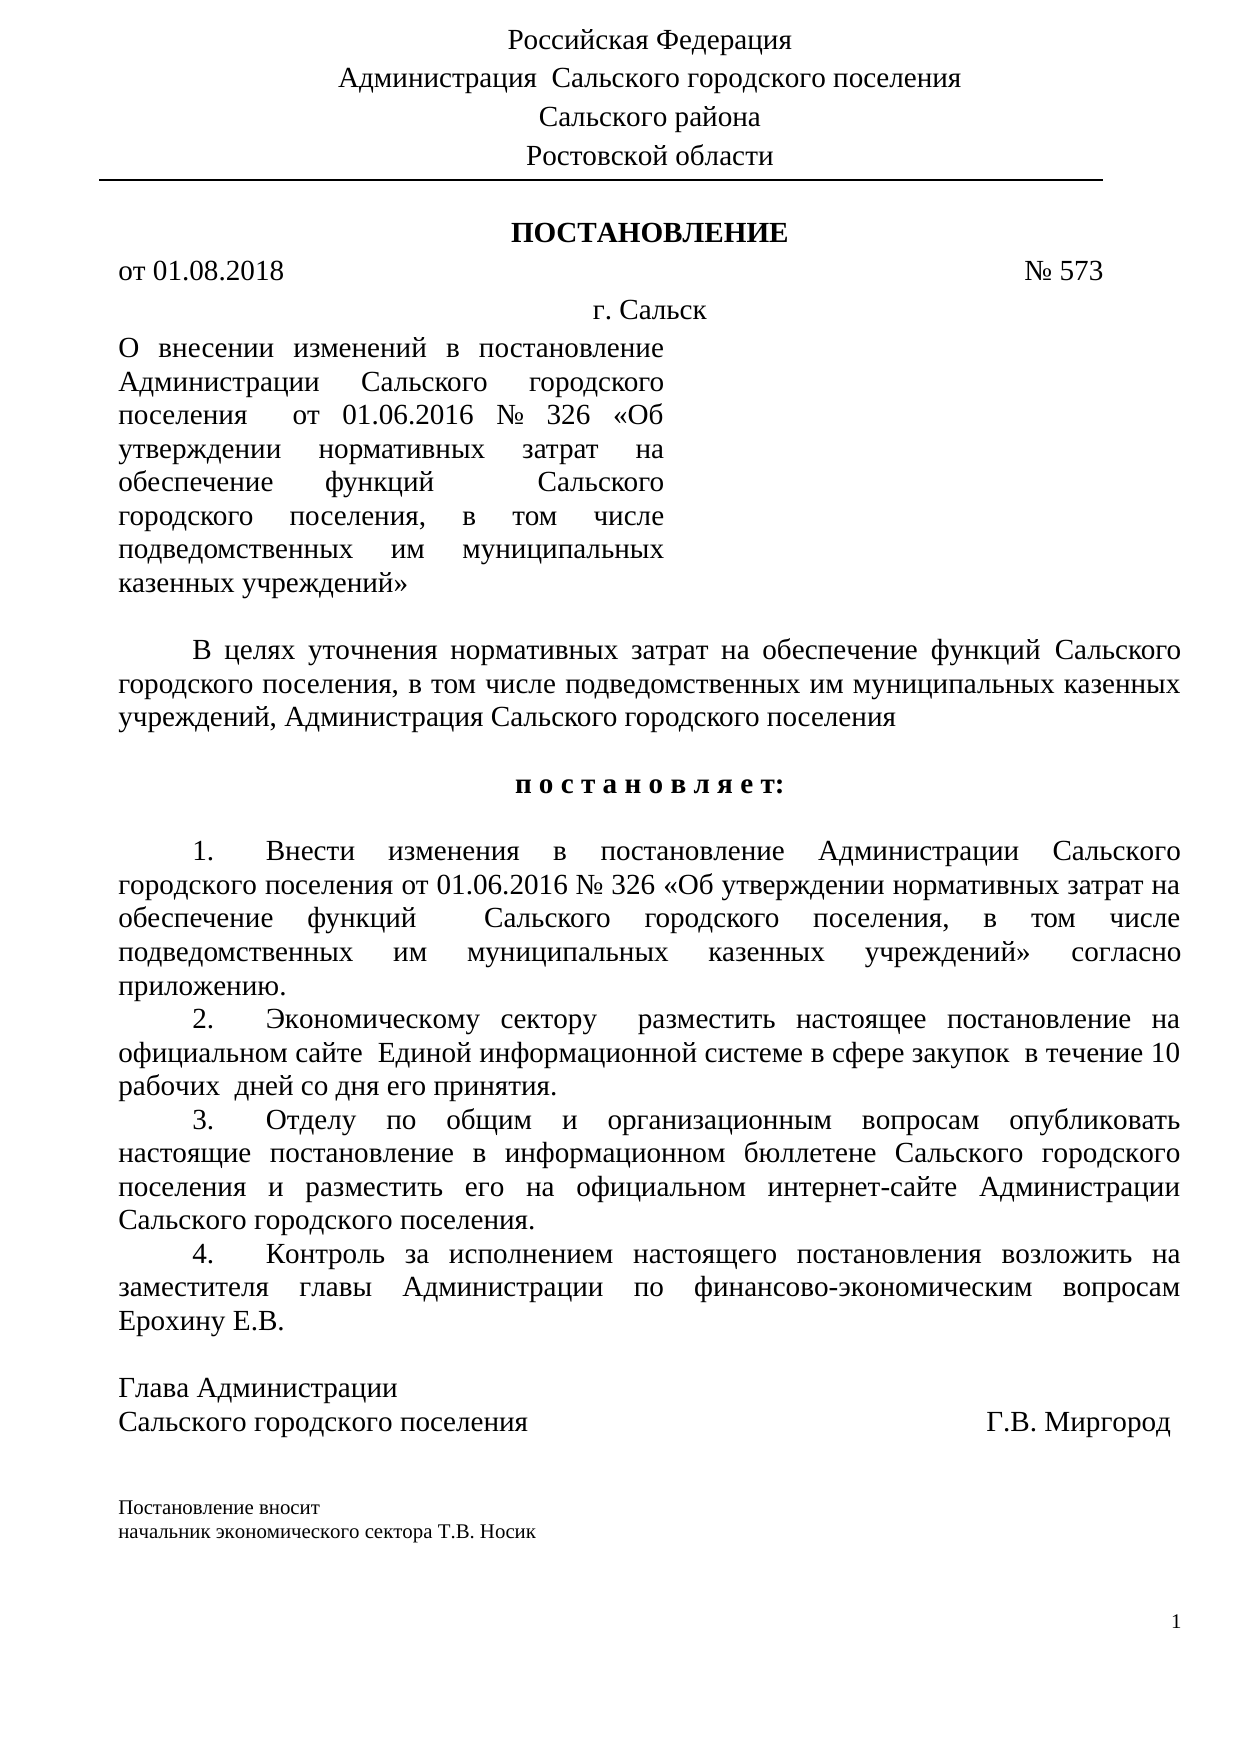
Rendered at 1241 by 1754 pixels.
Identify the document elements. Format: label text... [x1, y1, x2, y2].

list Отделу по общим и организационным вопросам опубликовать настоящие постановление в информационном бюллетене Сальского городского поселения и разместить его на официальном интернет-сайте Администрации Сальского городского поселения. [118, 1102, 1181, 1236]
subtitle ПОСТАНОВЛЕНИЕ [118, 215, 1181, 248]
list Контроль за исполнением настоящего постановления возложить на заместителя главы Администрации по финансово-экономическим вопросам Ерохину Е.В. [118, 1236, 1181, 1337]
text Администрация Сальского городского поселения [118, 61, 1181, 94]
text Ростовской области [118, 138, 1181, 171]
text начальник экономического сектора Т.В. Носик [118, 1519, 1181, 1543]
text от 01.08.2018 573 [118, 253, 1181, 287]
text Глава Администрации [118, 1370, 1181, 1404]
list Экономическому сектору разместить настоящее постановление на официальном сайте Единой информационной системе в сфере закупок в течение 10 рабочих дней со дня его принятия. [118, 1001, 1181, 1102]
text Сальского городского поселения Г.В. Миргород [118, 1404, 1181, 1437]
text Постановление вносит [118, 1495, 1181, 1519]
text В целях уточнения нормативных затрат на обеспечение функций Сальского городского поселения, в том числе подведомственных им муниципальных казенных учреждений, Администрация Сальского городского поселения [118, 632, 1181, 733]
text О внесении изменений в постановление Администрации Сальского городского поселения от 01.06.2016 № 326 «Об утверждении нормативных затрат на обеспечение функций Сальского городского поселения, в том числе подведомственных им муниципальных казенных учреждений» [118, 330, 664, 599]
text Российская Федерация [118, 22, 1181, 56]
list Внести изменения в постановление Администрации Сальского городского поселения от 01.06.2016 № 326 «Об утверждении нормативных затрат на обеспечение функций Сальского городского поселения, в том числе подведомственных им муниципальных казенных учреждений» согласно приложению. [118, 833, 1181, 1001]
text Сальского района [118, 99, 1181, 133]
text п о с т а н о в л я е т: [118, 766, 1181, 800]
text г. Сальск [118, 292, 1181, 325]
